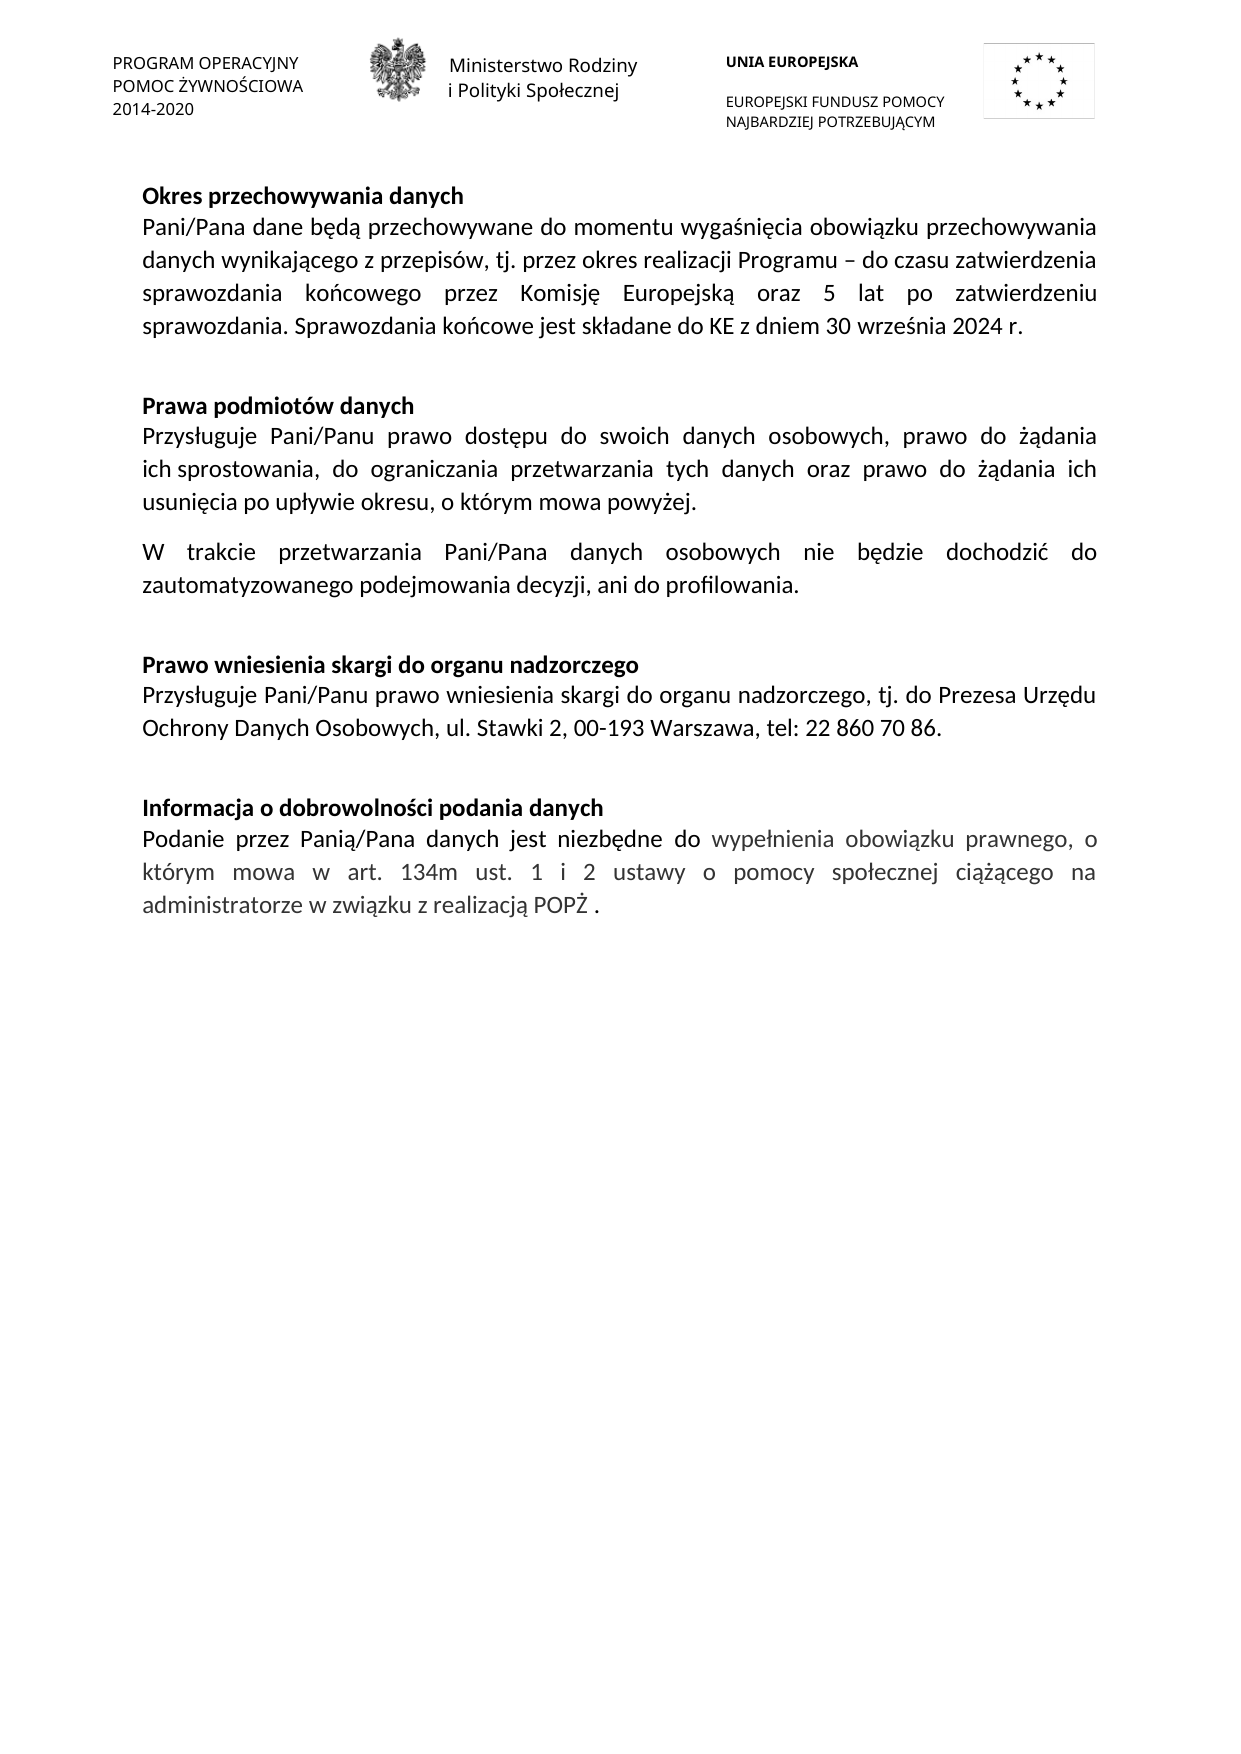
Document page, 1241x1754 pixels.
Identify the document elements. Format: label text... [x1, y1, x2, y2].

text Prawo wniesienia skargi do organu nadzorczego [142, 649, 1098, 679]
text Podanie przez Panią/Pana danych jest niezbędne do wypełnienia obowiązku prawnego, o którym mowa w art. 134m ust. 1 i 2 ustawy o pomocy społecznej ciążącego na administratorze w związku z realizacją POPŻ . [142, 886, 1098, 919]
text Pani/Pana dane będą przechowywane do momentu wygaśnięcia obowiązku przechowywania danych wynikającego z przepisów, tj. przez okres realizacji Programu – do czasu zatwierdzenia sprawozdania końcowego przez Komisję Europejską oraz 5 lat po zatwierdzeniu sprawozdania. Sprawozdania końcowe jest składane do KE z dniem 30 września 2024 r. [142, 211, 1098, 340]
text Prawa podmiotów danych [142, 390, 1098, 420]
text Informacja o dobrowolności podania danych [142, 792, 1098, 823]
text Przysługuje Pani/Panu prawo wniesienia skargi do organu nadzorczego, tj. do Prezesa Urzędu Ochrony Danych Osobowych, ul. Stawki 2, 00-193 Warszawa, tel: 22 860 70 86. [142, 679, 1098, 743]
text Przysługuje Pani/Panu prawo dostępu do swoich danych osobowych, prawo do żądania ich sprostowania, do ograniczania przetwarzania tych danych oraz prawo do żądania ich usunięcia po upływie okresu, o którym mowa powyżej. [142, 420, 1098, 517]
text Okres przechowywania danych [142, 181, 1098, 211]
picture [983, 43, 1095, 119]
text Podanie przez Panią/Pana danych jest niezbędne do wypełnienia obowiązku prawnego, o którym mowa w art. 134m ust. 1 i 2 ustawy o pomocy społecznej ciążącego na administratorze w związku z realizacją POPŻ . [142, 823, 1098, 856]
text W trakcie przetwarzania Pani/Pana danych osobowych nie będzie dochodzić do zautomatyzowanego podejmowania decyzji, ani do profilowania. [142, 536, 1098, 599]
